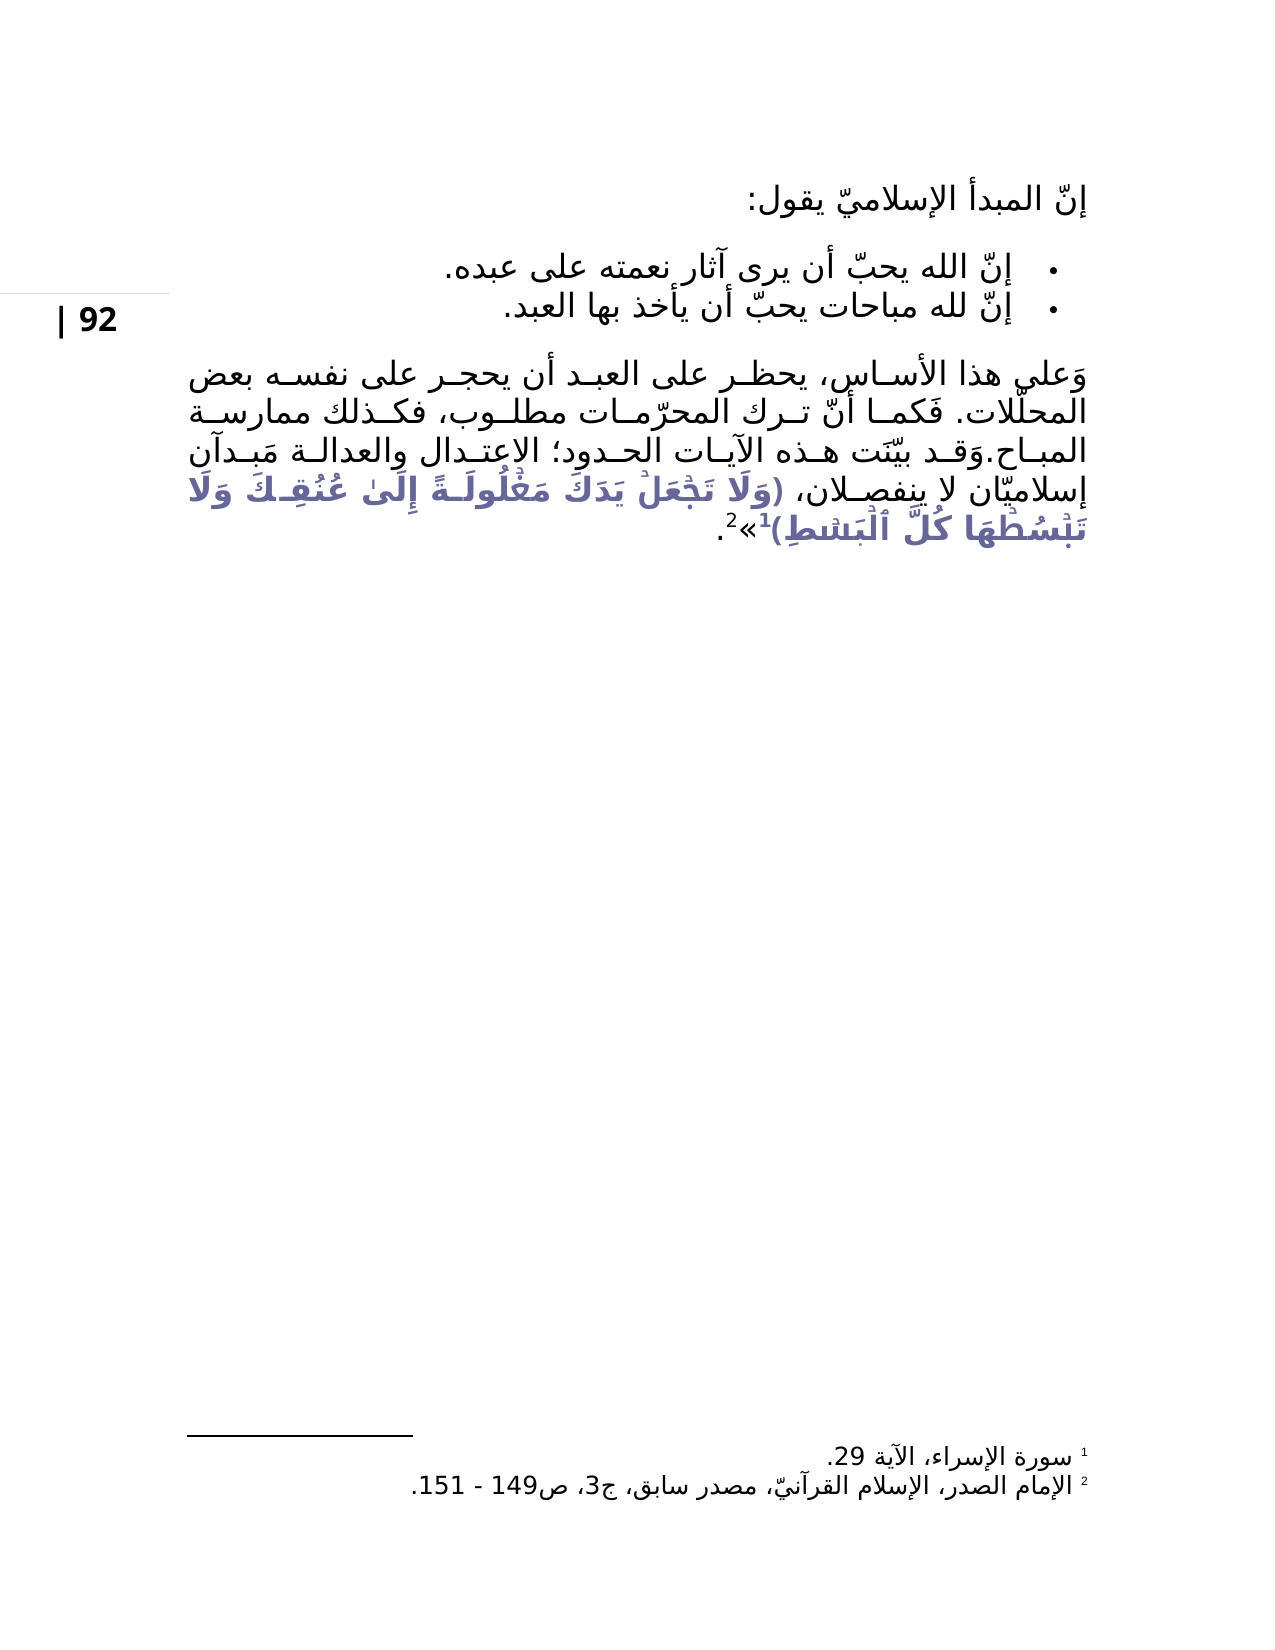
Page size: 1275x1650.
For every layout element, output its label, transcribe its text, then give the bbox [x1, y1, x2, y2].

text إنّ المبدأ الإسلاميّ يقول: [187, 179, 1087, 218]
text وَعلى هذا الأساس، يحظر على العبد أن يحجر على نفسه بعض المحلّلات. فَكما أنّ ترك المحرّمات مطلوب، فكذلك ممارسة المباح.وَقد بيّنَت هذه الآيات الحدود؛ الاعتدال والعدالة مَبدآن إسلاميّان لا ينفصلان، ﴿وَلَا تَجۡعَلۡ يَدَكَ مَغۡلُولَةً إِلَىٰ عُنُقِكَ وَلَا تَبۡسُطۡهَا كُلَّ ٱلۡبَسۡطِ﴾». [187, 354, 1087, 548]
list إنّ الله يحبّ أن يرى آثار نعمته على عبده. [187, 247, 1050, 286]
list إنّ لله مباحات يحبّ أن يأخذ بها العبد. [187, 286, 1050, 325]
